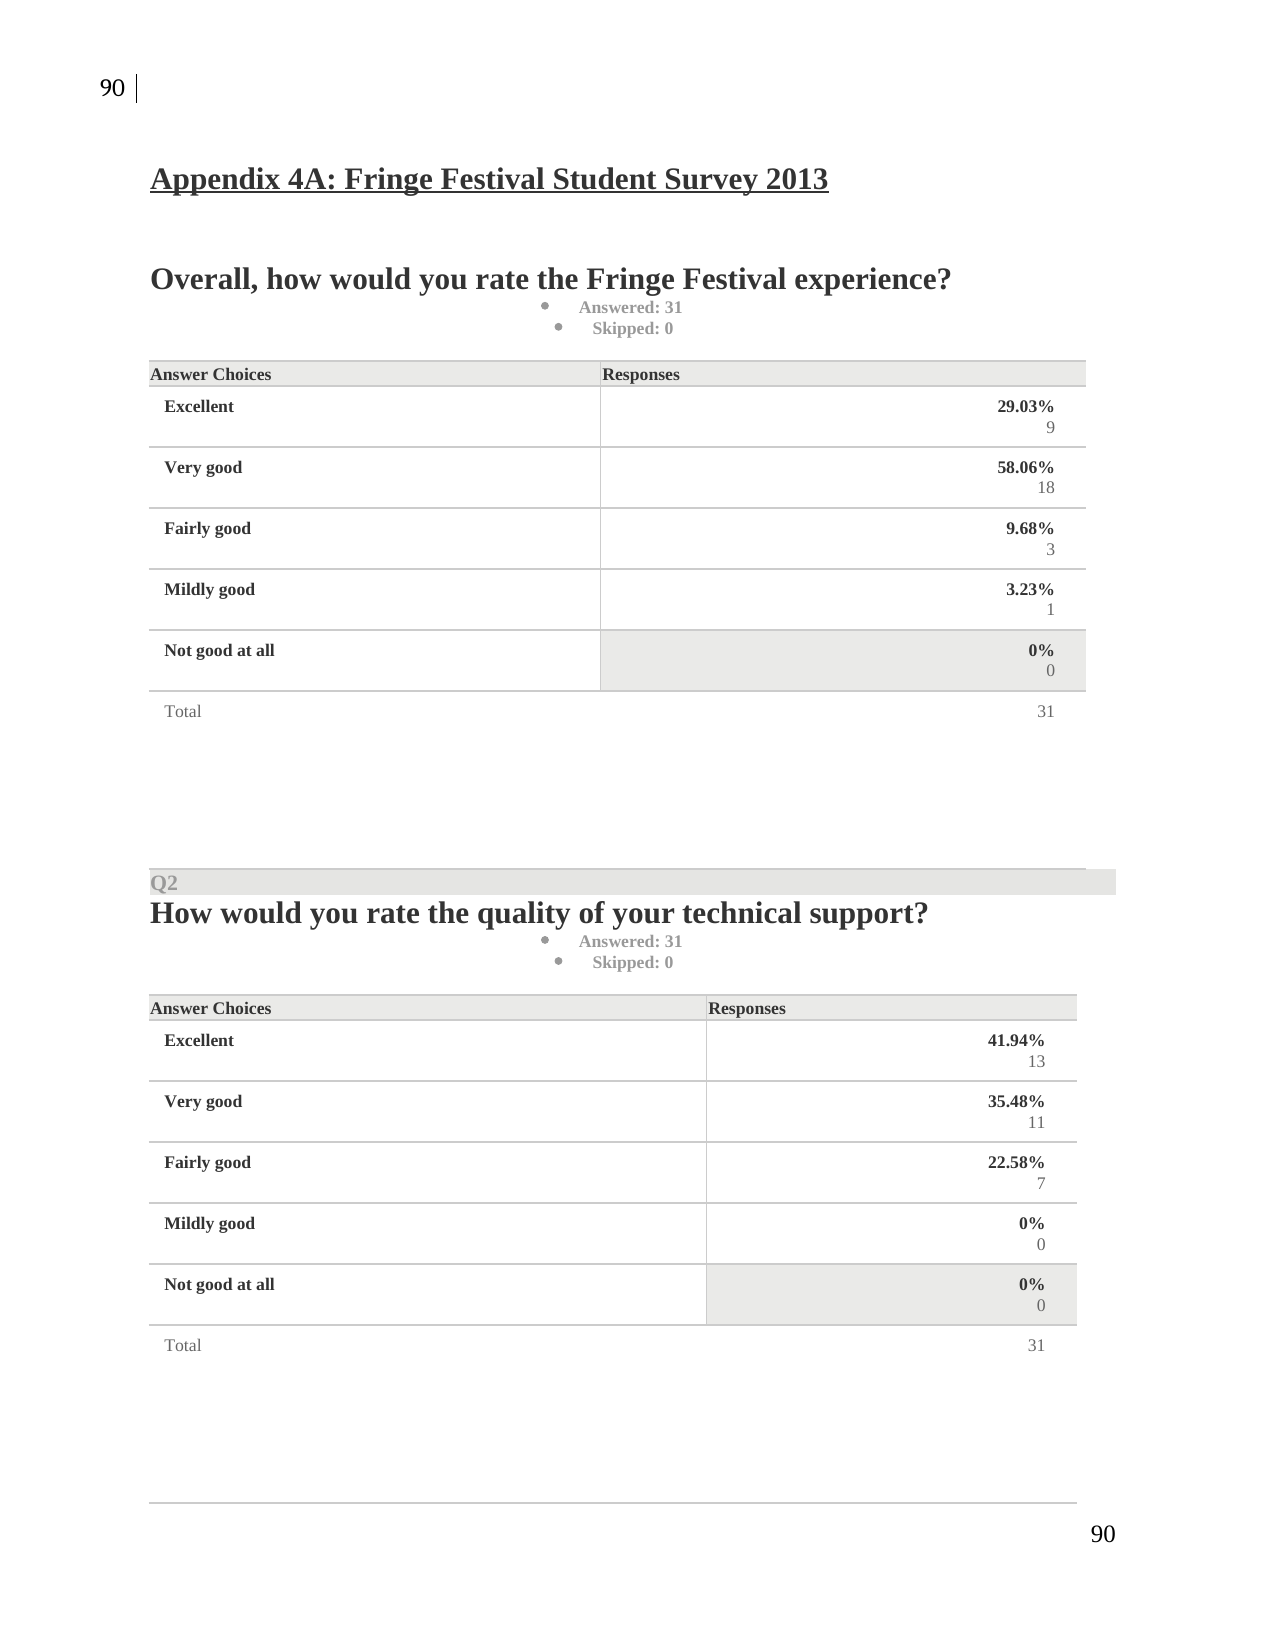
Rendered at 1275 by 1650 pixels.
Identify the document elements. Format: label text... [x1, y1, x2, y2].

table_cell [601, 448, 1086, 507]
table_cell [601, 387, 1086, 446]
list Answered: 31 [112, 297, 1116, 318]
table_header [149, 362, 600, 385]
text Overall, how would you rate the Fringe Festival experience? [150, 261, 1116, 297]
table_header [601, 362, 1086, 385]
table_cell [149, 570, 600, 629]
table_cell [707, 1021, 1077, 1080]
list Answered: 31 [112, 931, 1116, 952]
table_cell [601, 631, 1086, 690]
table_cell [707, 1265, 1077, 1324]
text Q2 [150, 869, 1116, 895]
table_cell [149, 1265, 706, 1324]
text How would you rate the quality of your technical support? [150, 895, 1116, 931]
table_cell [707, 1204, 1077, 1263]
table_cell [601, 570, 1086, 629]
text Appendix 4A: Fringe Festival Student Survey 2013 [150, 160, 1116, 196]
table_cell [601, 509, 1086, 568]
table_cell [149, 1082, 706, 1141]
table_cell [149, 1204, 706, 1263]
list Skipped: 0 [112, 952, 1116, 973]
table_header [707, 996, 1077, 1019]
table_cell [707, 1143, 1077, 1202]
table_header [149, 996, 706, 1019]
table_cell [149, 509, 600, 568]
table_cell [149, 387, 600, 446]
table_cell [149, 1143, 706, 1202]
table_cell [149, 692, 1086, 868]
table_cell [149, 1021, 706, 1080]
list Skipped: 0 [112, 318, 1116, 339]
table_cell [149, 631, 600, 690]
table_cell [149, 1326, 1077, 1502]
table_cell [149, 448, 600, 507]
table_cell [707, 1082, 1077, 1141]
